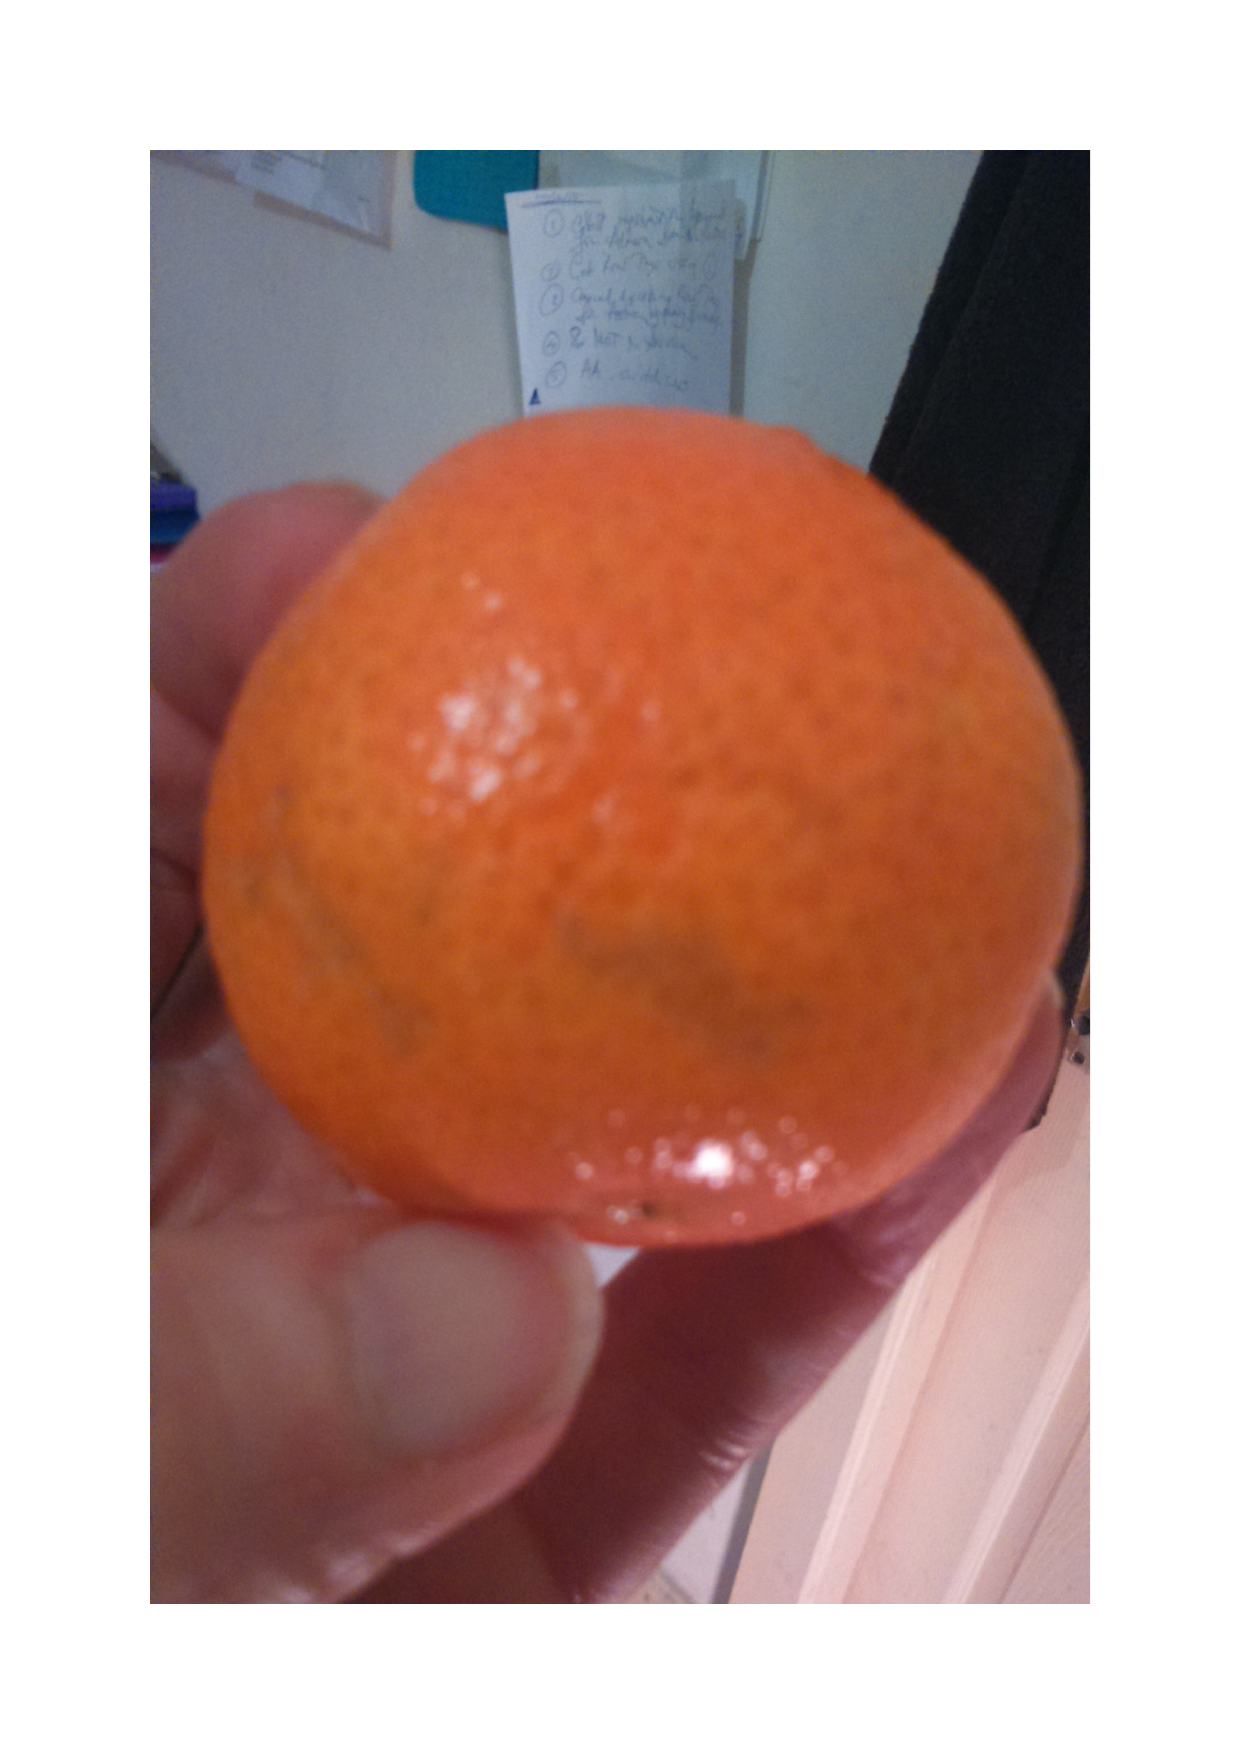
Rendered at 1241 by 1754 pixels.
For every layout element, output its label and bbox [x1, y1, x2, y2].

picture [150, 150, 1091, 1604]
